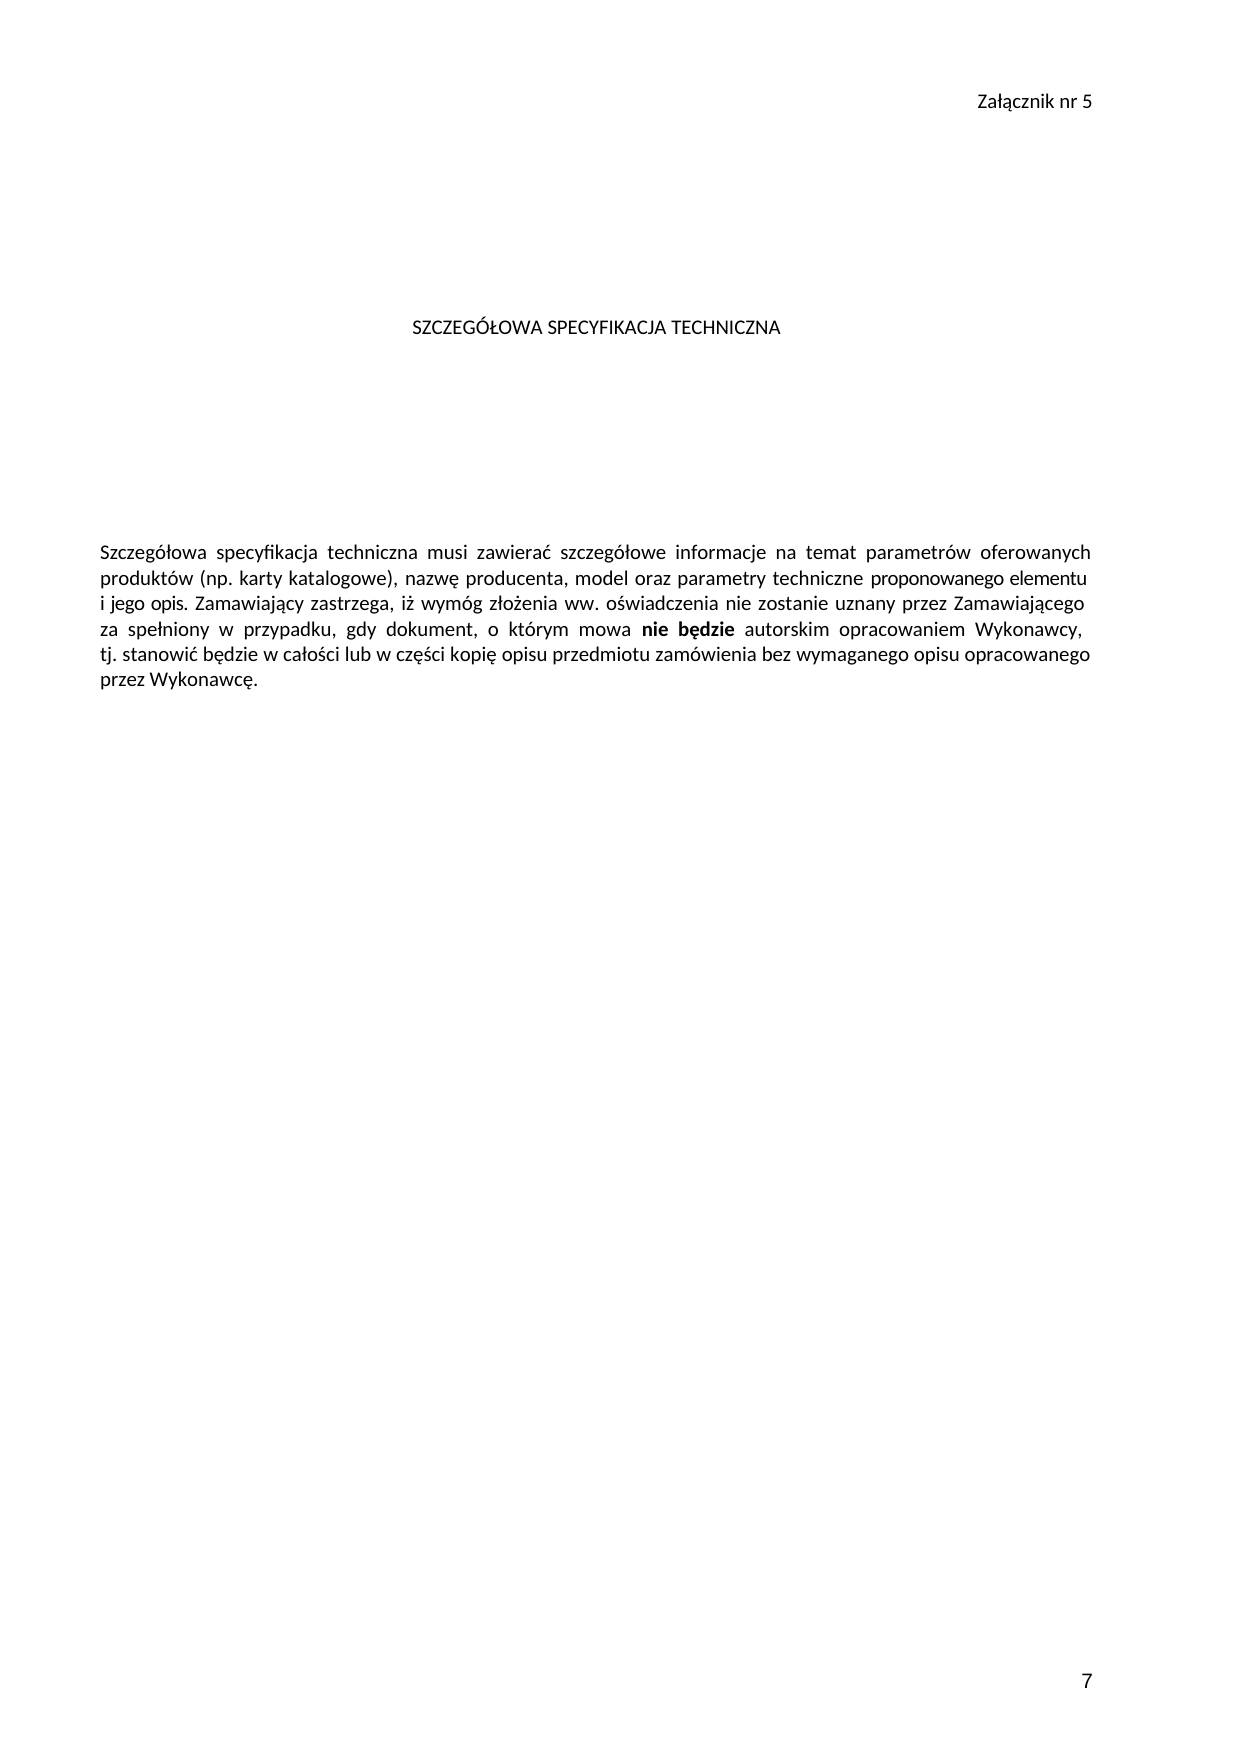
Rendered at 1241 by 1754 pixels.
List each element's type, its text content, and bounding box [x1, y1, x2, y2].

text Szczegółowa specyfikacja techniczna musi zawierać szczegółowe informacje na temat parametrów oferowanych produktów (np. karty katalogowe), nazwę producenta, model oraz parametry techniczne proponowanego elementu i jego opis. Zamawiający zastrzega, iż wymóg złożenia ww. oświadczenia nie zostanie uznany przez Zamawiającego za spełniony w przypadku, gdy dokument, o którym mowa nie będzie autorskim opracowaniem Wykonawcy, tj. stanowić będzie w całości lub w części kopię opisu przedmiotu zamówienia bez wymaganego opisu opracowanego przez Wykonawcę. [100, 539, 1093, 692]
text SZCZEGÓŁOWA SPECYFIKACJA TECHNICZNA [100, 314, 1093, 339]
text Załącznik nr 5 [100, 89, 1093, 114]
